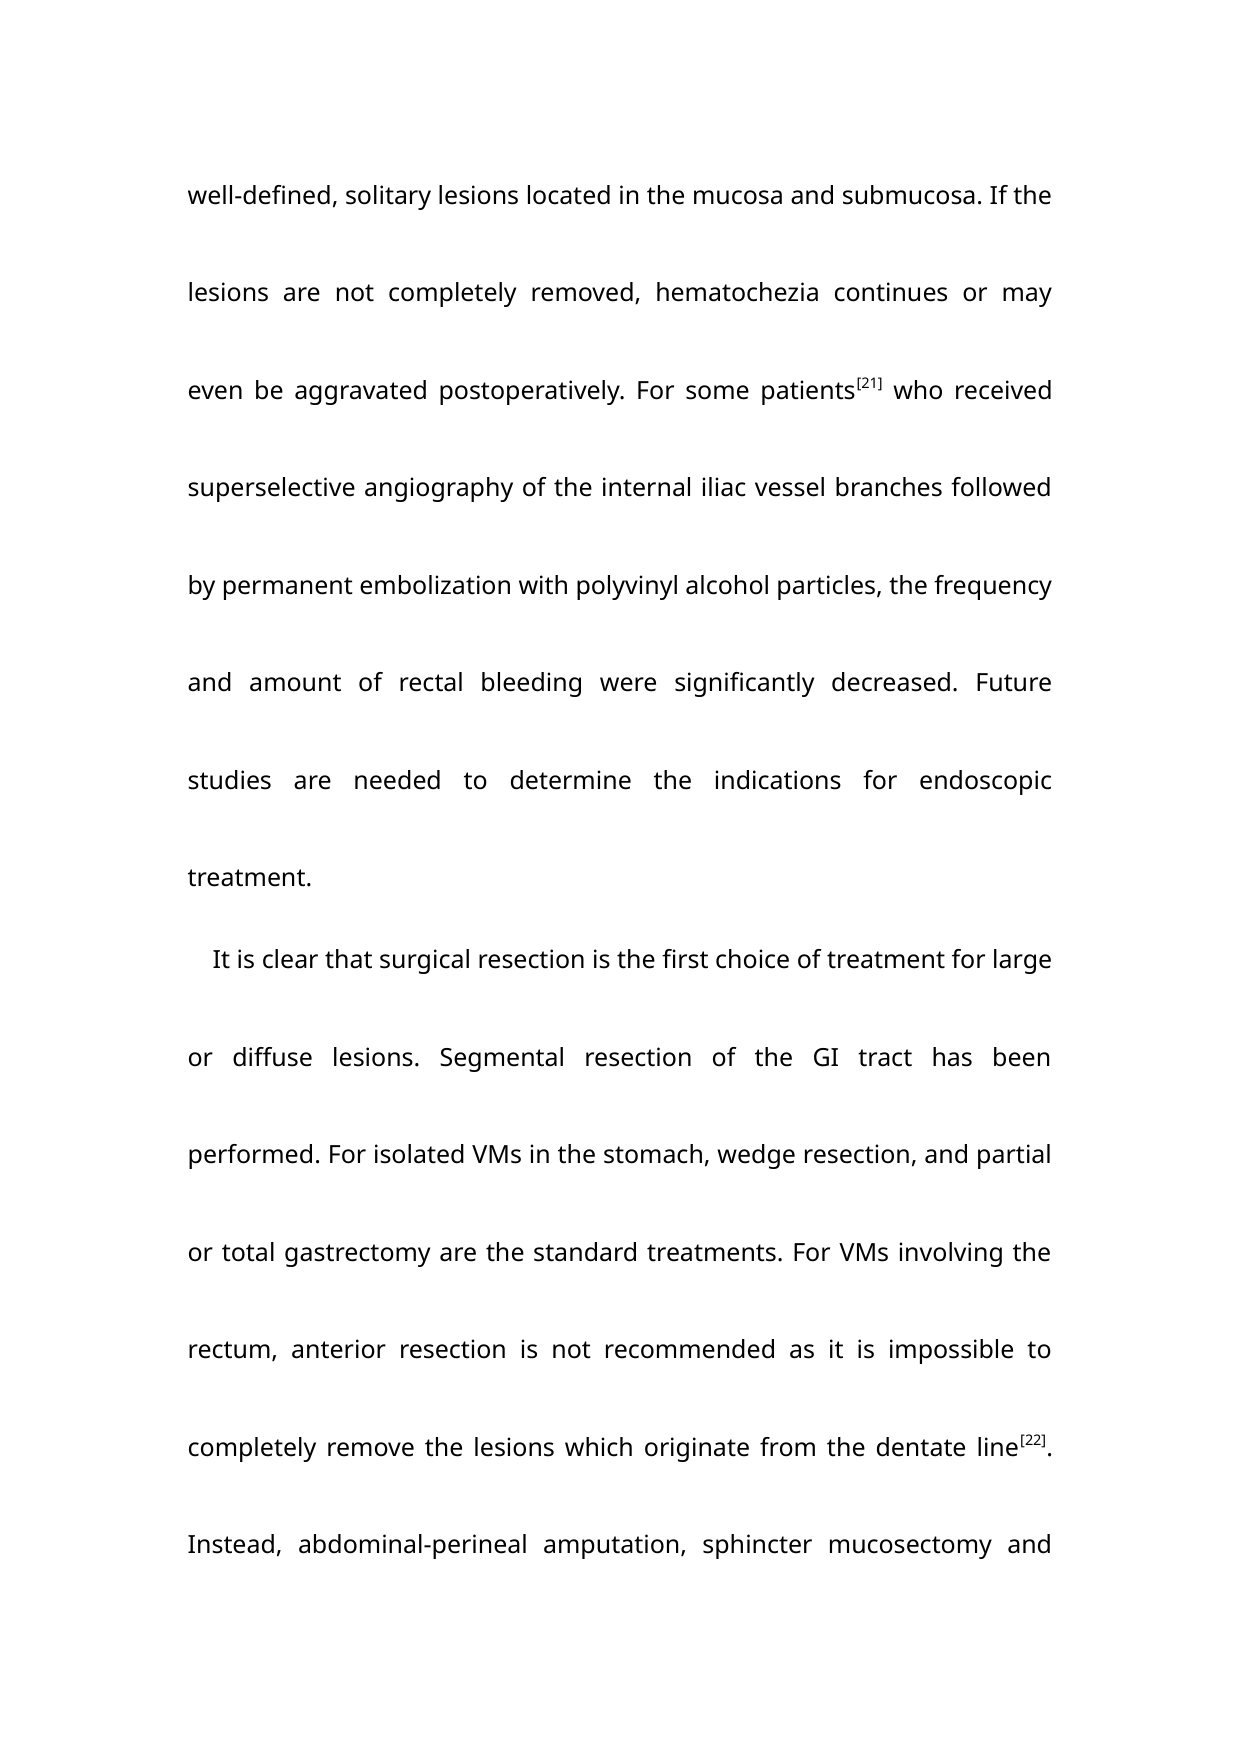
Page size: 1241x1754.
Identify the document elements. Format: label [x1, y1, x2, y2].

text [187, 926, 1053, 1576]
text [187, 162, 1053, 909]
